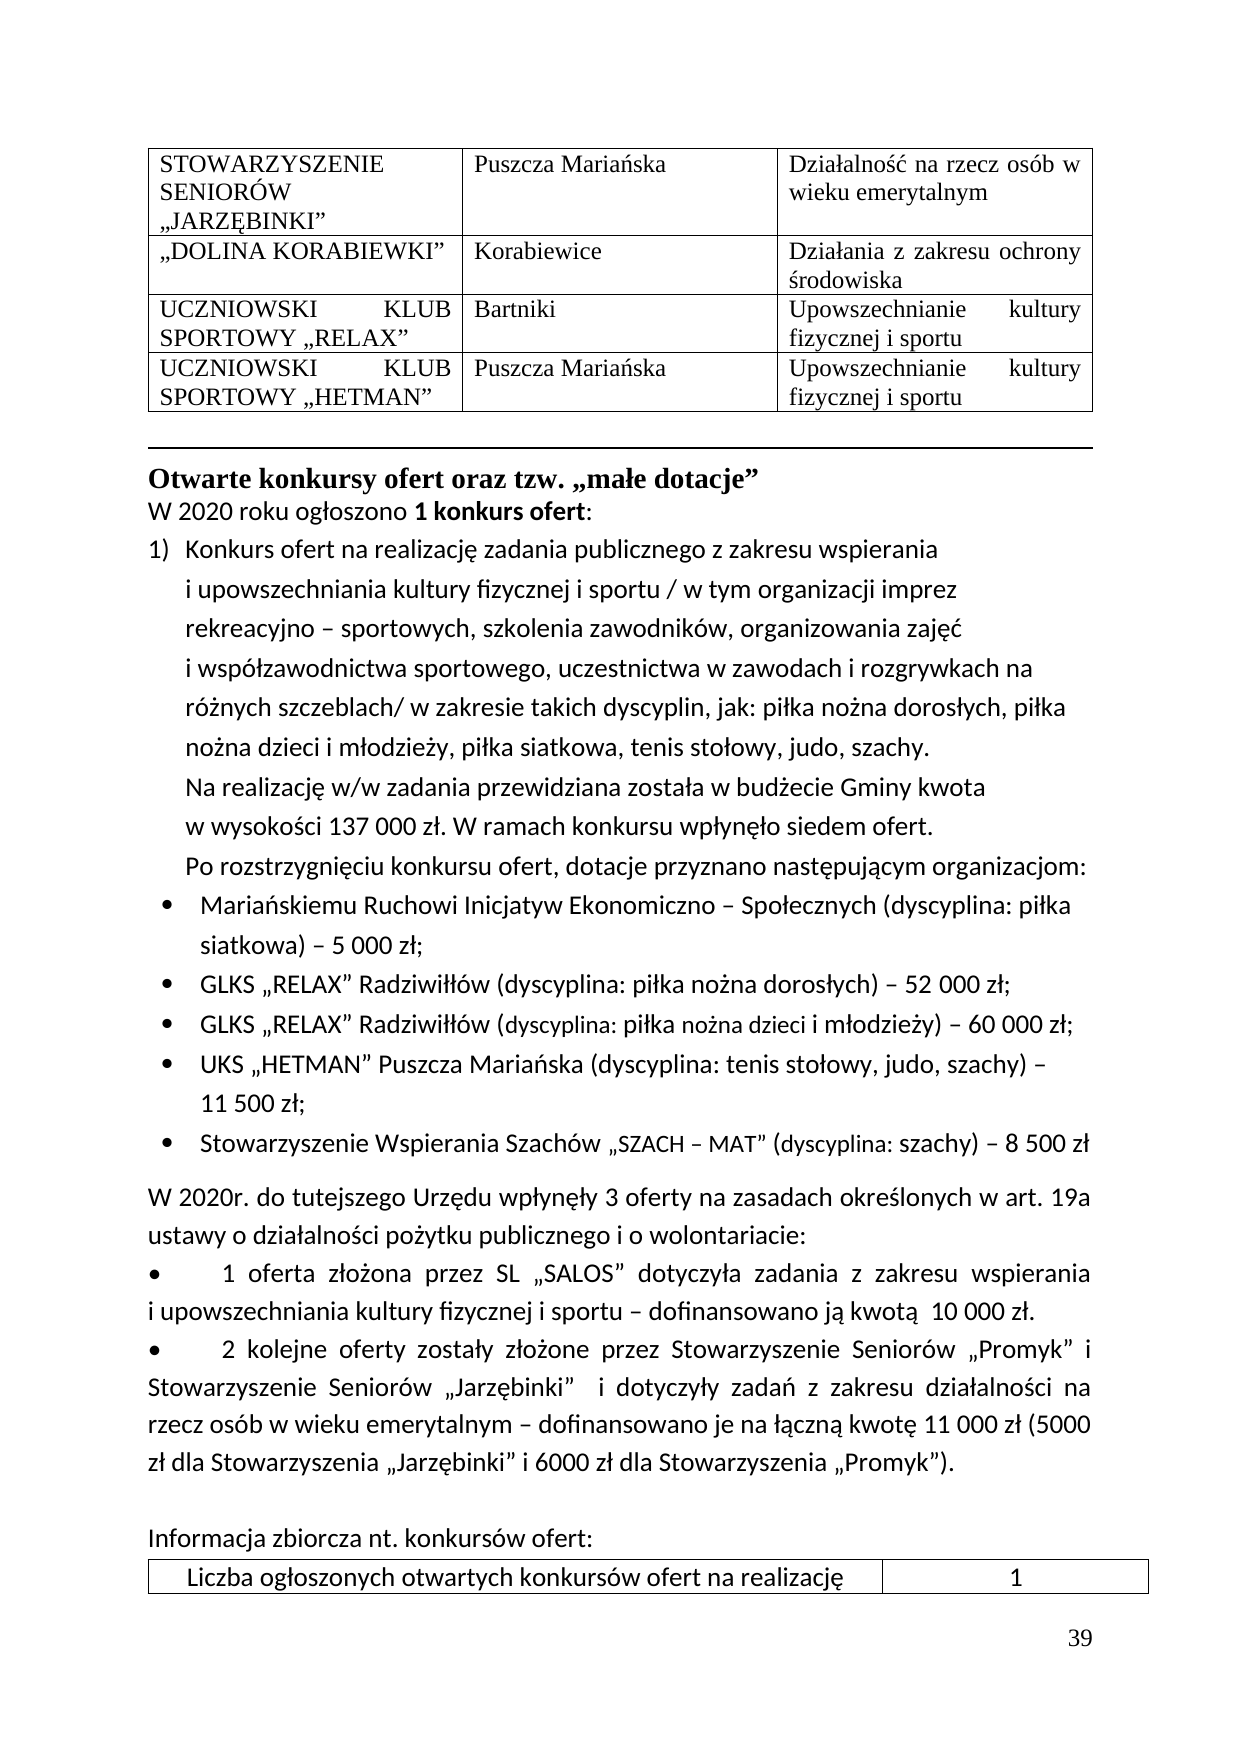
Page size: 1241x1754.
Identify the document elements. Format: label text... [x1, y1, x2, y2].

table_cell Puszcza Mariańska [463, 149, 777, 235]
list Stowarzyszenie Wspierania Szachów „SZACH – MAT” (dyscyplina: szachy) – 8 500 zł [162, 1126, 1093, 1159]
list UKS „HETMAN” Puszcza Mariańska (dyscyplina: tenis stołowy, judo, szachy) – [162, 1047, 1093, 1080]
text W 2020r. do tutejszego Urzędu wpłynęły 3 oferty na zasadach określonych w art. 19a ustawy o działalności pożytku publicznego i o wolontariacie: [148, 1180, 1093, 1251]
table_cell Puszcza Mariańska [463, 353, 777, 411]
table_cell Bartniki [463, 295, 777, 352]
table_cell Działalność na rzecz osób w wieku emerytalnym [778, 149, 1092, 235]
text Informacja zbiorcza nt. konkursów ofert: [148, 1521, 1093, 1554]
table_header 1 [883, 1560, 1148, 1593]
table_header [149, 1560, 882, 1593]
text • 2 kolejne oferty zostały złożone przez Stowarzyszenie Seniorów „Promyk” i Stowarzyszenie Seniorów „Jarzębinki” i dotyczyły zadań z zakresu działalności na rzecz osób w wieku emerytalnym – dofinansowano je na łączną kwotę 11 000 zł (5000 zł dla Stowarzyszenia „Jarzębinki” i 6000 zł dla Stowarzyszenia „Promyk”). [148, 1332, 1093, 1478]
table_cell STOWARZYSZENIE SENIORÓW „JARZĘBINKI” [149, 149, 462, 235]
text Otwarte konkursy ofert oraz tzw. „małe dotacje” [148, 461, 1093, 494]
table_cell UCZNIOWSKI KLUB SPORTOWY „RELAX” [149, 295, 462, 352]
table_cell „DOLINA KORABIEWKI” [149, 236, 462, 293]
list GLKS „RELAX” Radziwiłłów (dyscyplina: piłka nożna dorosłych) – 52 000 zł; [162, 968, 1093, 1001]
text • 1 oferta złożona przez SL „SALOS” dotyczyła zadania z zakresu wspierania i upowszechniania kultury fizycznej i sportu – dofinansowano ją kwotą 10 000 zł. [148, 1256, 1093, 1327]
table_cell Działania z zakresu ochrony środowiska [778, 236, 1092, 293]
table_cell UCZNIOWSKI KLUB SPORTOWY „HETMAN” [149, 353, 462, 411]
text W 2020 roku ogłoszono 1 konkurs ofert: [148, 494, 1093, 527]
table_cell Upowszechnianie kultury fizycznej i sportu [778, 295, 1092, 352]
list GLKS „RELAX” Radziwiłłów (dyscyplina: piłka nożna dzieci i młodzieży) – 60 000 zł; [162, 1007, 1093, 1040]
text 11 500 zł; [200, 1086, 1093, 1119]
table_cell Upowszechnianie kultury fizycznej i sportu [778, 353, 1092, 411]
table_cell Korabiewice [463, 236, 777, 293]
list Mariańskiemu Ruchowi Inicjatyw Ekonomiczno – Społecznych (dyscyplina: piłka siatkowa) – 5 000 zł; [162, 888, 1093, 961]
list Konkurs ofert na realizację zadania publicznego z zakresu wspierania i upowszechniania kultury fizycznej i sportu / w tym organizacji imprez rekreacyjno – sportowych, szkolenia zawodników, organizowania zajęć i współzawodnictwa sportowego, uczestnictwa w zawodach i rozgrywkach na różnych szczeblach/ w zakresie takich dyscyplin, jak: piłka nożna dorosłych, piłka nożna dzieci i młodzieży, piłka siatkowa, tenis stołowy, judo, szachy. Na realizację w/w zadania przewidziana została w budżecie Gminy kwota w wysokości 137 000 zł. W ramach konkursu wpłynęło siedem ofert. Po rozstrzygnięciu konkursu ofert, dotacje przyznano następującym organizacjom: [148, 532, 1093, 882]
